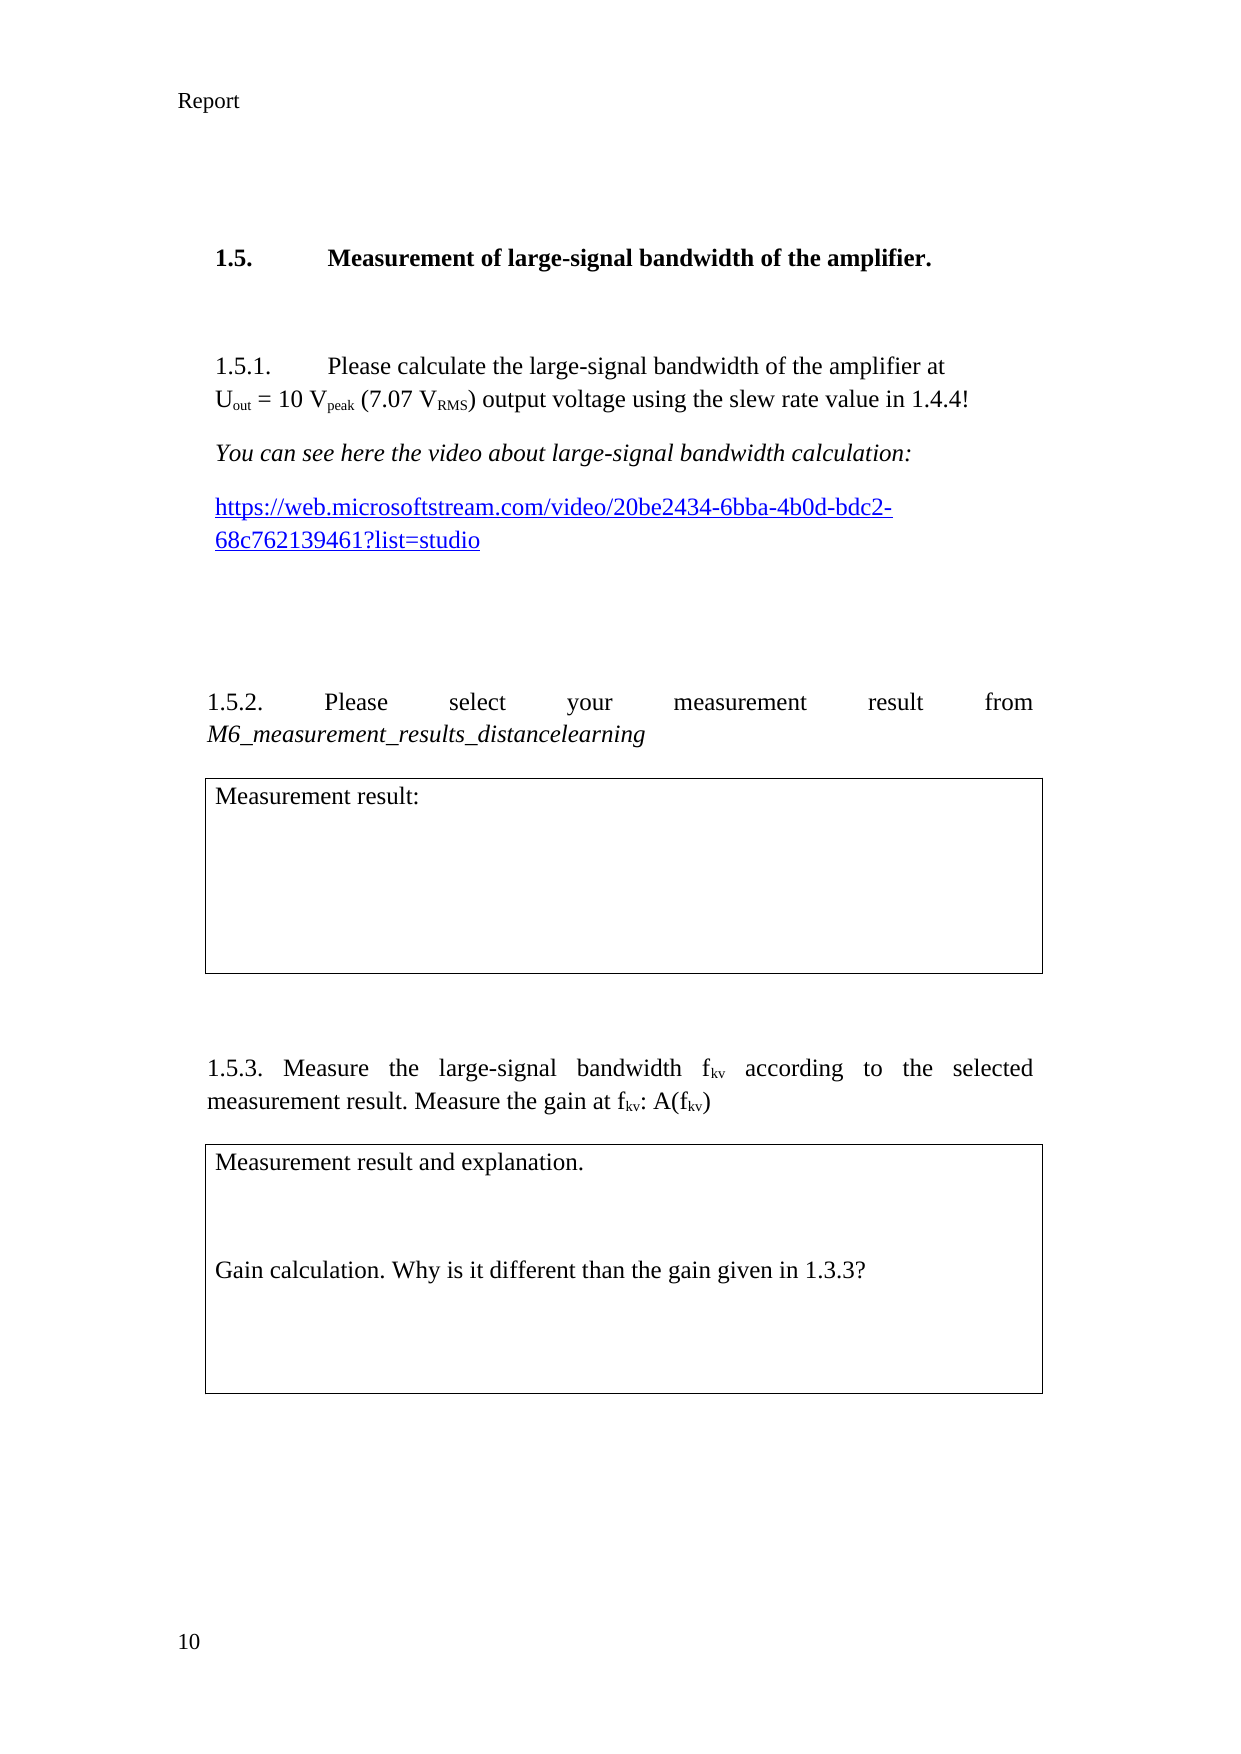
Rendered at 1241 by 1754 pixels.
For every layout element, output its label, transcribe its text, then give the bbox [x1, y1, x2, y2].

text 1.5.1. Please calculate the large-signal bandwidth of the amplifier at Uout = 10 Vpeak (7.07 VRMS) output voltage using the slew rate value in 1.4.4! [215, 351, 1033, 413]
text Measurement result and explanation. [206, 1145, 1042, 1176]
text Measurement result: [206, 779, 1042, 809]
text 1.5.2. Please select your measurement result from M6_measurement_results_distancelearning [207, 687, 1033, 748]
text 1.5. Measurement of large-signal bandwidth of the amplifier. [215, 243, 1033, 272]
text 1.5.3. Measure the large-signal bandwidth fkv according to the selected measurement result. Measure the gain at fkv: A(fkv) [207, 1053, 1033, 1115]
text Gain calculation. Why is it different than the gain given in 1.3.3? [206, 1252, 1042, 1284]
text You can see here the video about large-signal bandwidth calculation: [215, 438, 1033, 467]
text https://web.microsoftstream.com/video/20be2434-6bba-4b0d-bdc2-68c762139461?list=studio [215, 492, 1033, 554]
